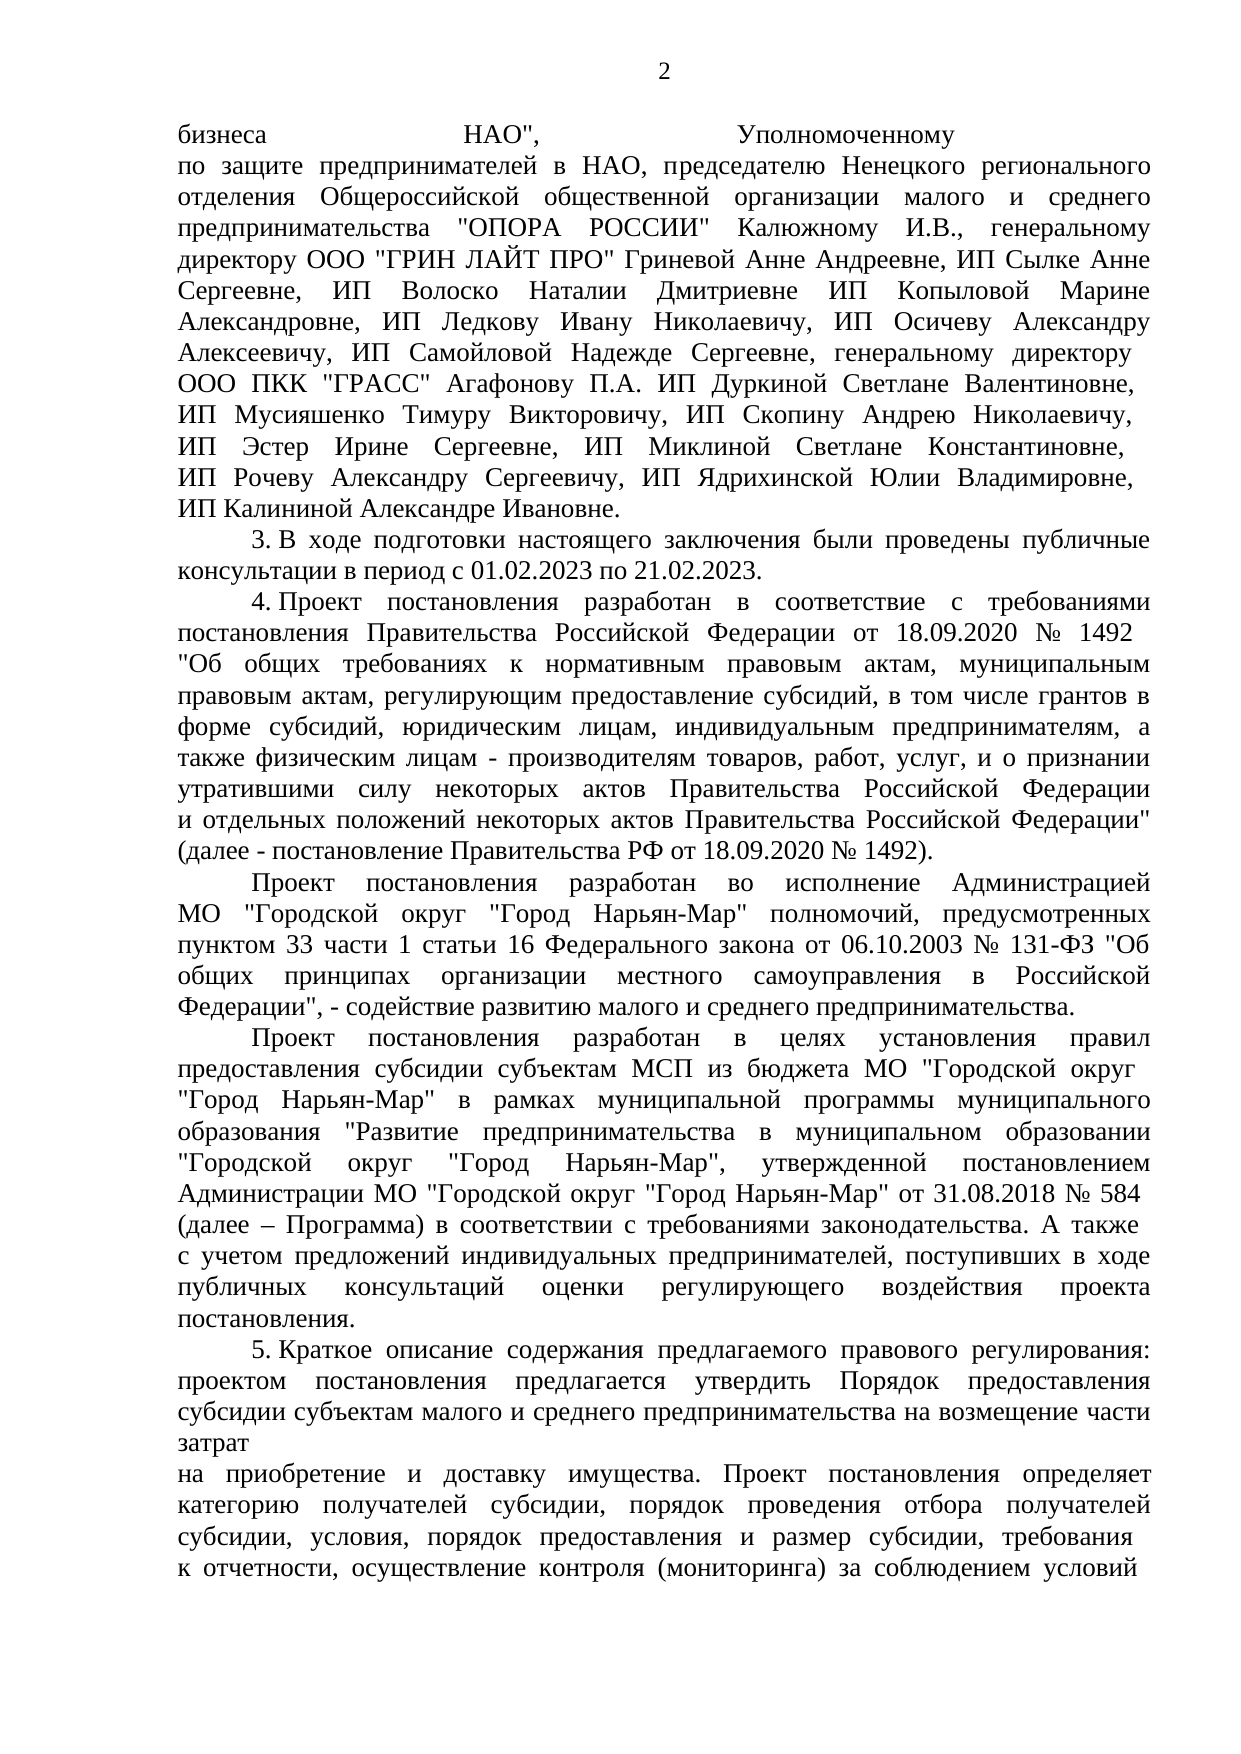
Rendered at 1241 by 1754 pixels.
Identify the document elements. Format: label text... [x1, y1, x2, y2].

list 4. Проект постановления разработан в соответствие с требованиями постановления Правительства Российской Федерации от 18.09.2020 № 1492 "Об общих требованиях к нормативным правовым актам, муниципальным правовым актам, регулирующим предоставление субсидий, в том числе грантов в форме субсидий, юридическим лицам, индивидуальным предпринимателям, а также физическим лицам - производителям товаров, работ, услуг, и о признании утратившими силу некоторых актов Правительства Российской Федерации и отдельных положений некоторых актов Правительства Российской Федерации" (далее - постановление Правительства РФ от 18.09.2020 № 1492). [177, 585, 1152, 866]
text Проект постановления разработан во исполнение Администрацией МО "Городской округ "Город Нарьян-Мар" полномочий, предусмотренных пунктом 33 части 1 статьи 16 Федерального закона от 06.10.2003 № 131-ФЗ "Об общих принципах организации местного самоуправления в Российской Федерации", - содействие развитию малого и среднего предпринимательства. [177, 866, 1152, 1021]
text 3. В ходе подготовки настоящего заключения были проведены публичные консультации в период с 01.02.2023 по 21.02.2023. [177, 523, 1152, 585]
list Проект постановления разработан в целях установления правил предоставления субсидии субъектам МСП из бюджета МО "Городской округ "Город Нарьян-Мар" в рамках муниципальной программы муниципального образования "Развитие предпринимательства в муниципальном образовании "Городской округ "Город Нарьян-Мар", утвержденной постановлением Администрации МО "Городской округ "Город Нарьян-Мар" от 31.08.2018 № 584 (далее – Программа) в соответствии с требованиями законодательства. А также с учетом предложений индивидуальных предпринимателей, поступивших в ходе публичных консультаций оценки регулирующего воздействия проекта постановления. [177, 1021, 1152, 1333]
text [177, 118, 1152, 523]
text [177, 1333, 1152, 1582]
